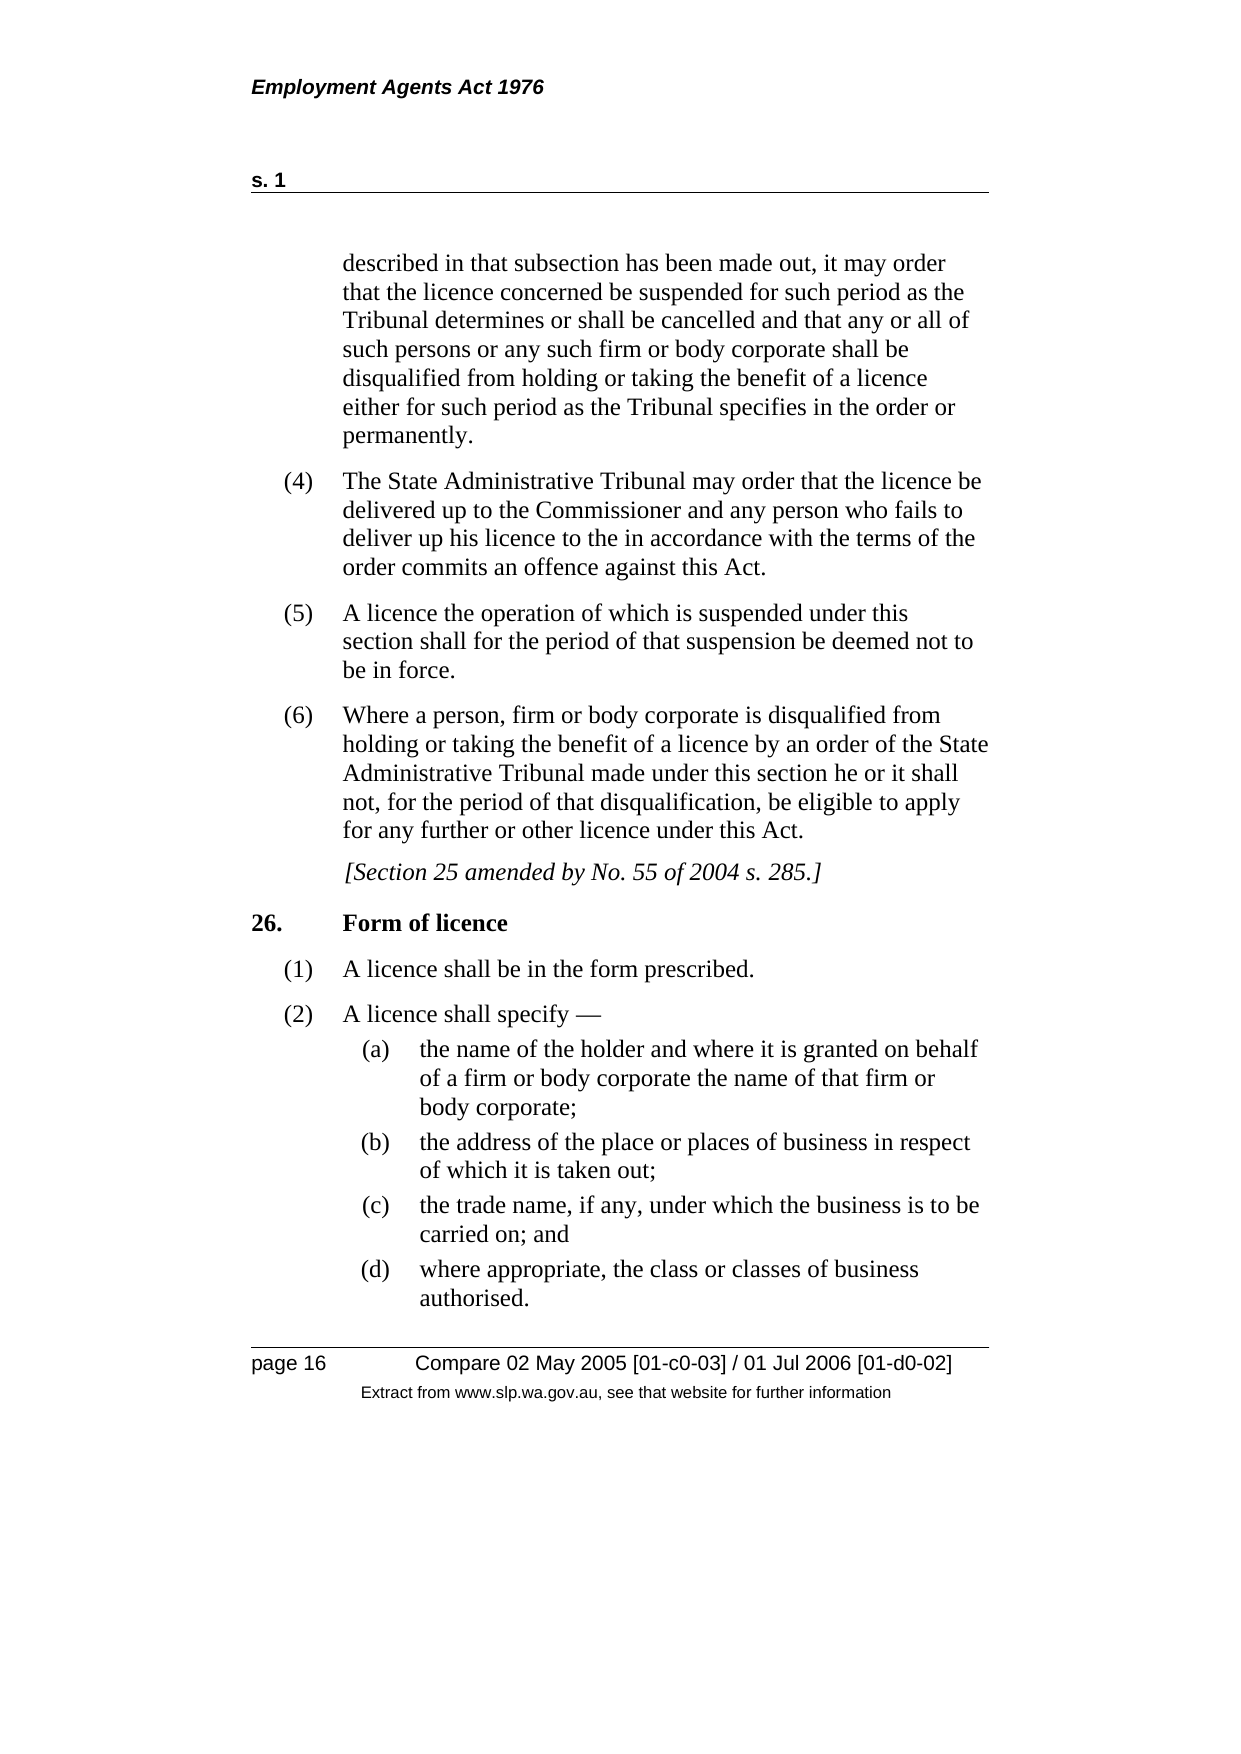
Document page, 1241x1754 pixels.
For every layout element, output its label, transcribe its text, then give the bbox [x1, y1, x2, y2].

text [251, 248, 989, 449]
text (b) the address of the place or places of business in respect of which it is taken out; [251, 1127, 989, 1184]
text (c) the trade name, if any, under which the business is to be carried on; and [251, 1191, 989, 1248]
text (5) A licence the operation of which is suspended under this section shall for the period of that suspension be deemed not to be in force. [251, 598, 989, 684]
text [Section 25 amended by No. 55 of 2004 s. 285.] [251, 857, 989, 886]
text (2) A licence shall specify — [251, 999, 989, 1028]
text (1) A licence shall be in the form prescribed. [251, 954, 989, 983]
subtitle 26. Form of licence [251, 908, 989, 937]
text (4) The State Administrative Tribunal may order that the licence be delivered up to the Commissioner and any person who fails to deliver up his licence to the in accordance with the terms of the order commits an offence against this Act. [251, 466, 989, 581]
text (d) where appropriate, the class or classes of business authorised. [251, 1254, 989, 1312]
text (a) the name of the holder and where it is granted on behalf of a firm or body corporate the name of that firm or body corporate; [251, 1034, 989, 1121]
text (6) Where a person, firm or body corporate is disqualified from holding or taking the benefit of a licence by an order of the State Administrative Tribunal made under this section he or it shall not, for the period of that disqualification, be eligible to apply for any further or other licence under this Act. [251, 701, 989, 844]
